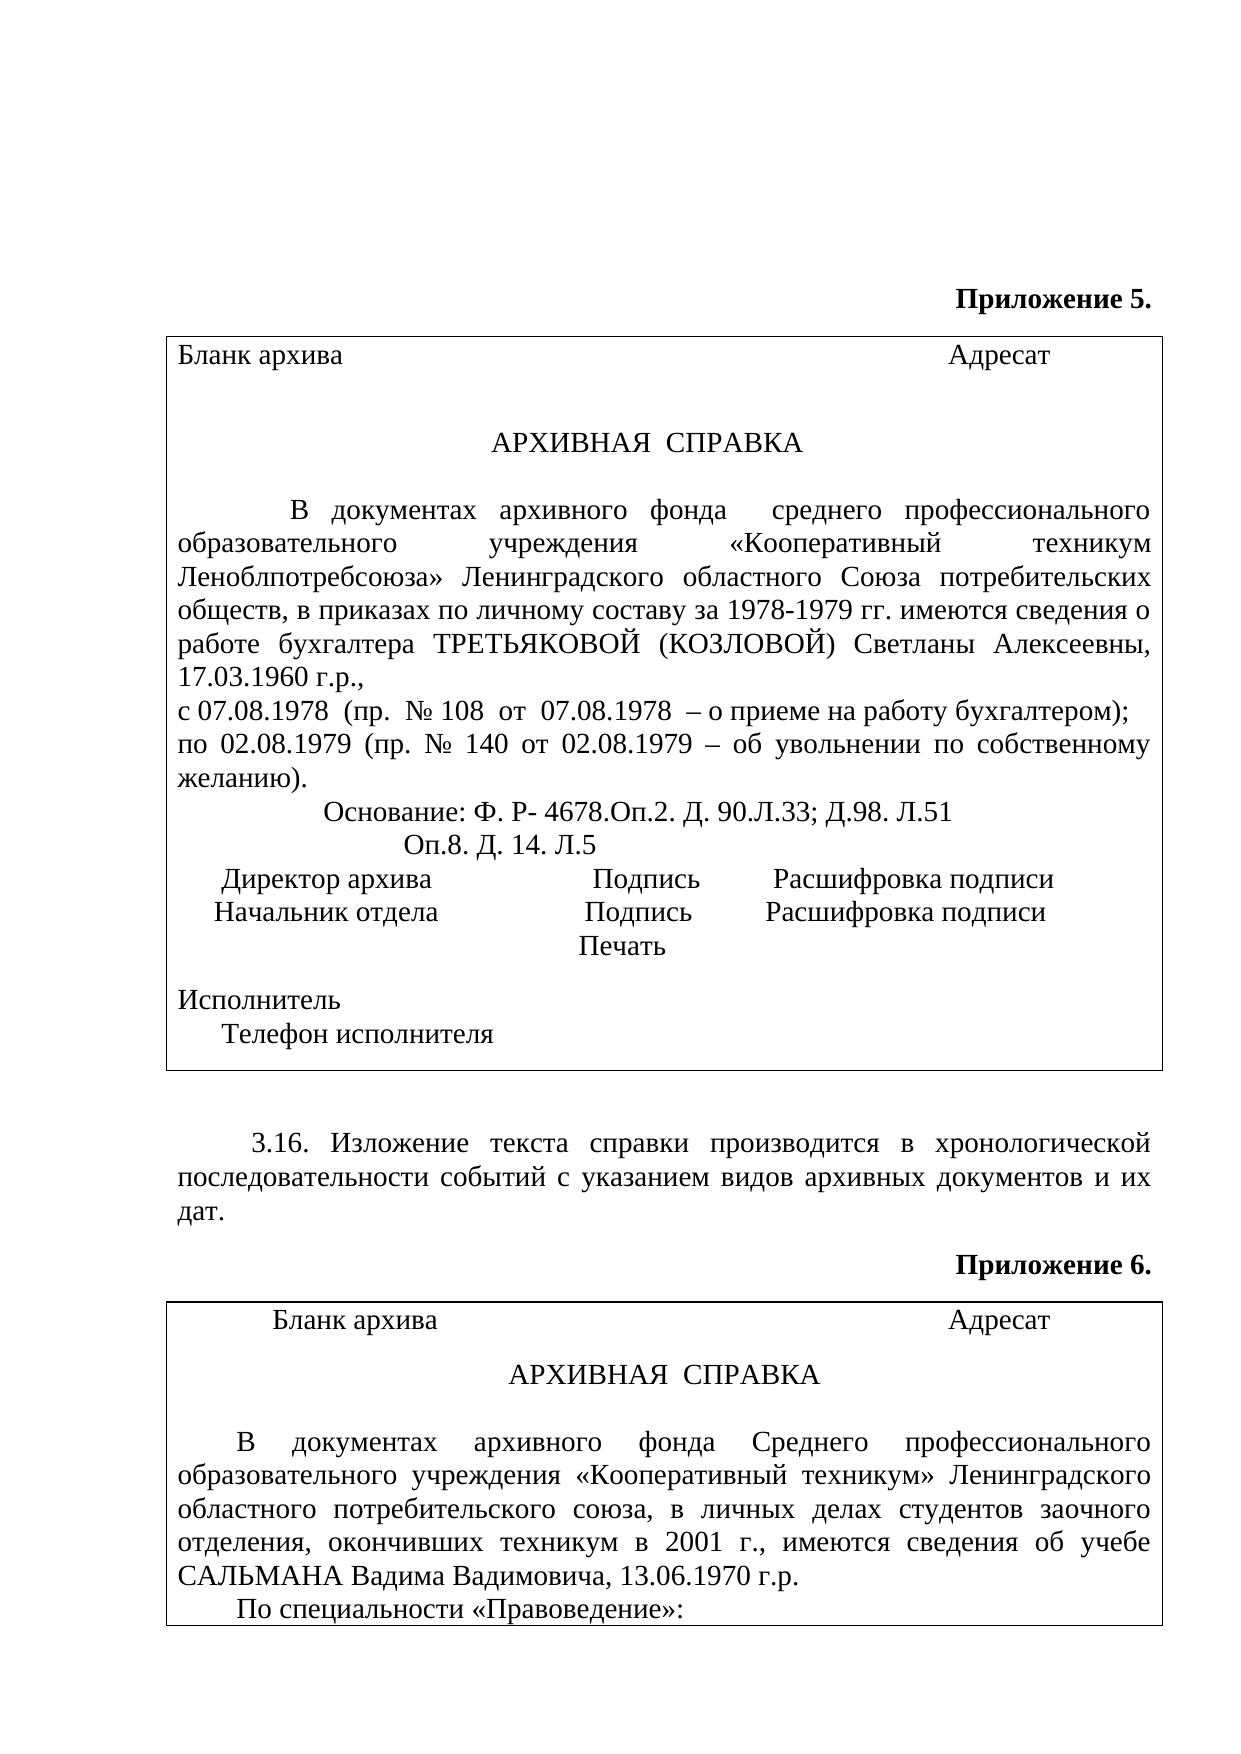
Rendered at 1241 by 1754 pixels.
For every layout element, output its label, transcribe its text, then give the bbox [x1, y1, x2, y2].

text Приложение 6. [177, 1247, 1152, 1281]
text Приложение 5. [177, 281, 1152, 315]
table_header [167, 1303, 1162, 1625]
table_header Бланк архива Адресат АРХИВНАЯ СПРАВКА В документах архивного фонда среднего профессионального образовательного учреждения «Кооперативный техникум Леноблпотребсоюза» Ленинградского областного Союза потребительских обществ, в приказах по личному составу за 1978-1979 гг. имеются сведения о работе бухгалтера ТРЕТЬЯКОВОЙ (КОЗЛОВОЙ) Светланы Алексеевны, 17.03.1960 г.р., с 07.08.1978 (пр. № 108 от 07.08.1978 – о приеме на работу бухгалтером); по 02.08.1979 (пр. № 140 от 02.08.1979 – об увольнении по собственному желанию). Основание: Ф. Р- 4678.Оп.2. Д. 90.Л.33; Д.98. Л.51 Оп.8. Д. 14. Л.5 Директор архива Подпись Расшифровка подписи Начальник отдела Подпись Расшифровка подписи Печать Исполнитель Телефон исполнителя [167, 337, 1162, 1070]
text 3.16. Изложение текста справки производится в хронологической последовательности событий с указанием видов архивных документов и их дат. [177, 1126, 1152, 1226]
